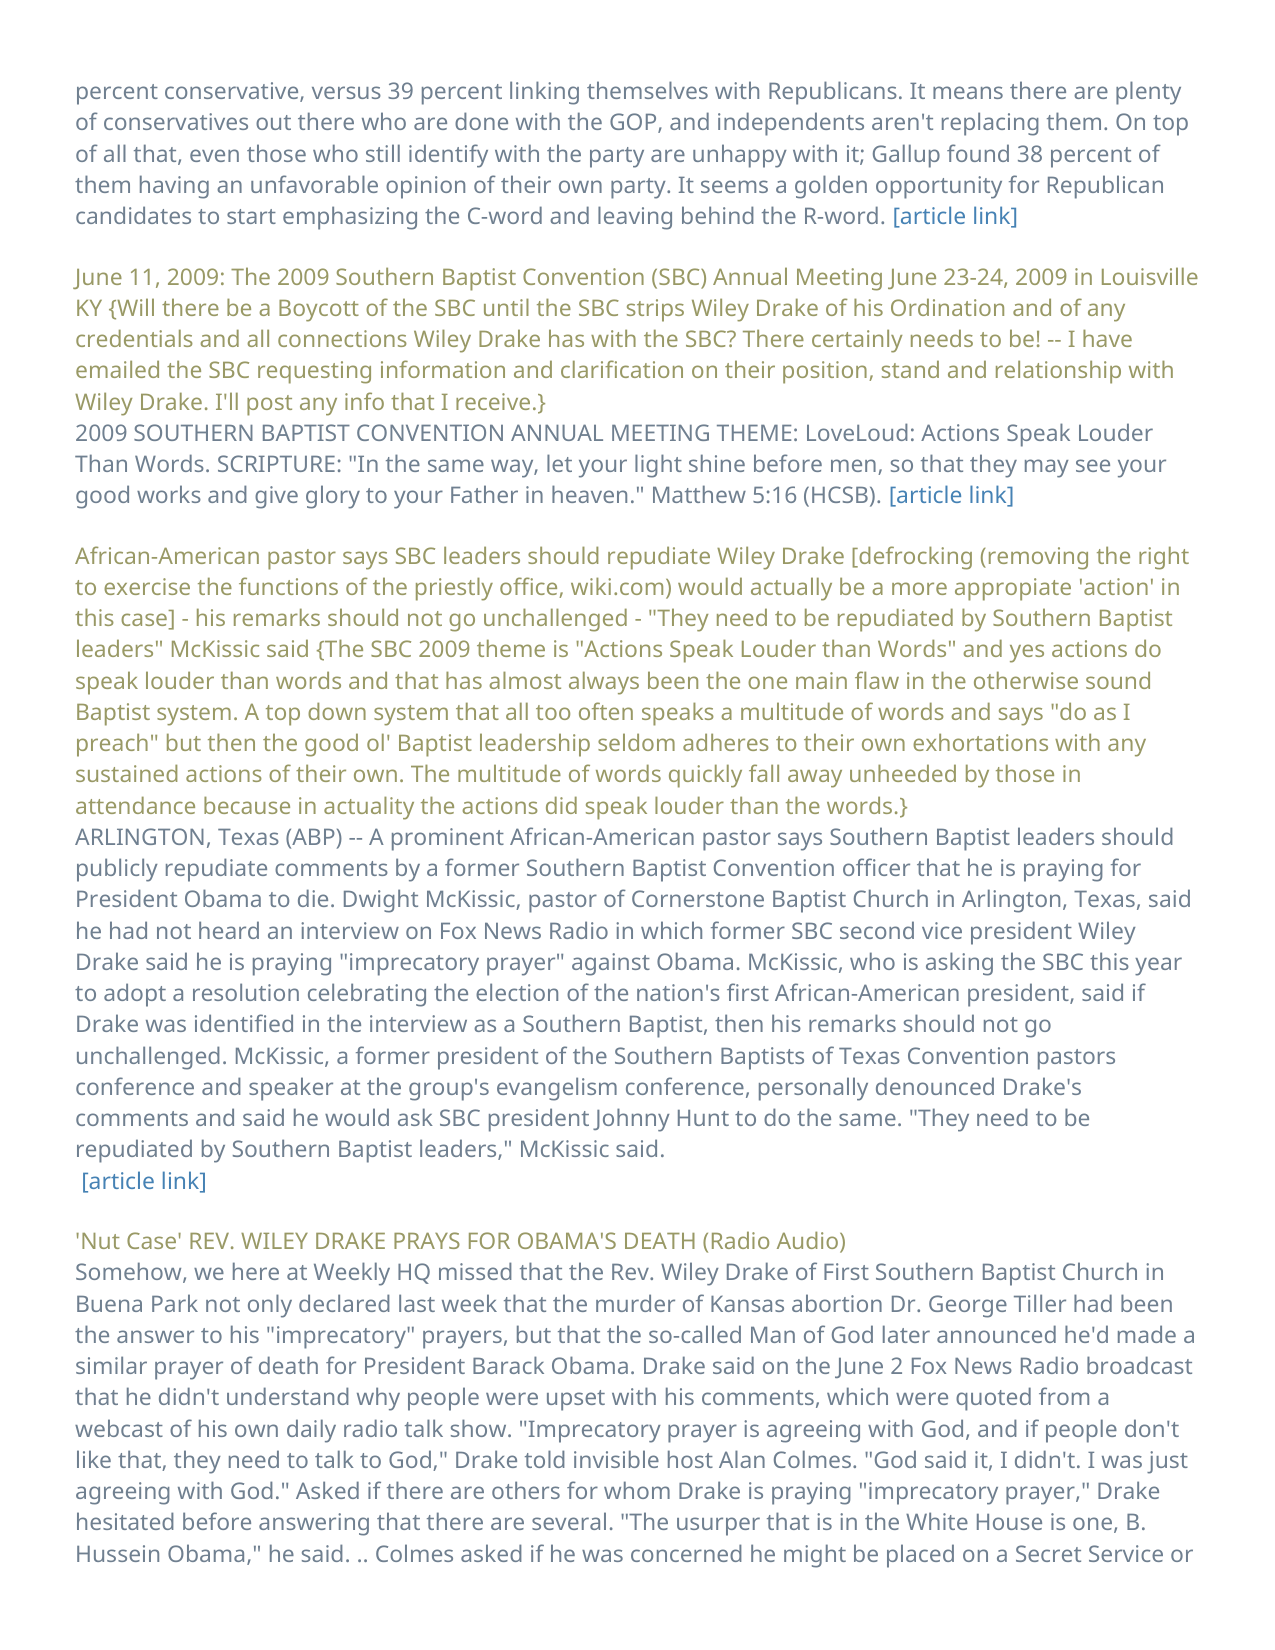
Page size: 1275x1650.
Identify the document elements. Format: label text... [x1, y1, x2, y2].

text June 11, 2009: The 2009 Southern Baptist Convention (SBC) Annual Meeting June 23-24, 2009 in Louisville KY {Will there be a Boycott of the SBC until the SBC strips Wiley Drake of his Ordination and of any credentials and all connections Wiley Drake has with the SBC? There certainly needs to be! -- I have emailed the SBC requesting information and clarification on their position, stand and relationship with Wiley Drake. I'll post any info that I receive.} 2009 SOUTHERN BAPTIST CONVENTION ANNUAL MEETING THEME: LoveLoud: Actions Speak Louder Than Words. SCRIPTURE: "In the same way, let your light shine before men, so that they may see your good works and give glory to your Father in heaven." Matthew 5:16 (HCSB). [article link] [75, 260, 1200, 510]
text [75, 1225, 1200, 1569]
text African-American pastor says SBC leaders should repudiate Wiley Drake [defrocking (removing the right to exercise the functions of the priestly office, wiki.com) would actually be a more appropiate 'action' in this case] - his remarks should not go unchallenged - "They need to be repudiated by Southern Baptist leaders" McKissic said {The SBC 2009 theme is "Actions Speak Louder than Words" and yes actions do speak louder than words and that has almost always been the one main flaw in the otherwise sound Baptist system. A top down system that all too often speaks a multitude of words and says "do as I preach" but then the good ol' Baptist leadership seldom adheres to their own exhortations with any sustained actions of their own. The multitude of words quickly fall away unheeded by those in attendance because in actuality the actions did speak louder than the words.} ARLINGTON, Texas (ABP) -- A prominent African-American pastor says Southern Baptist leaders should publicly repudiate comments by a former Southern Baptist Convention officer that he is praying for President Obama to die. Dwight McKissic, pastor of Cornerstone Baptist Church in Arlington, Texas, said he had not heard an interview on Fox News Radio in which former SBC second vice president Wiley Drake said he is praying "imprecatory prayer" against Obama. McKissic, who is asking the SBC this year to adopt a resolution celebrating the election of the nation's first African-American president, said if Drake was identified in the interview as a Southern Baptist, then his remarks should not go unchallenged. McKissic, a former president of the Southern Baptists of Texas Convention pastors conference and speaker at the group's evangelism conference, personally denounced Drake's comments and said he would ask SBC president Johnny Hunt to do the same. "They need to be repudiated by Southern Baptist leaders," McKissic said. [article link] [75, 539, 1200, 1196]
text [75, 75, 1200, 231]
